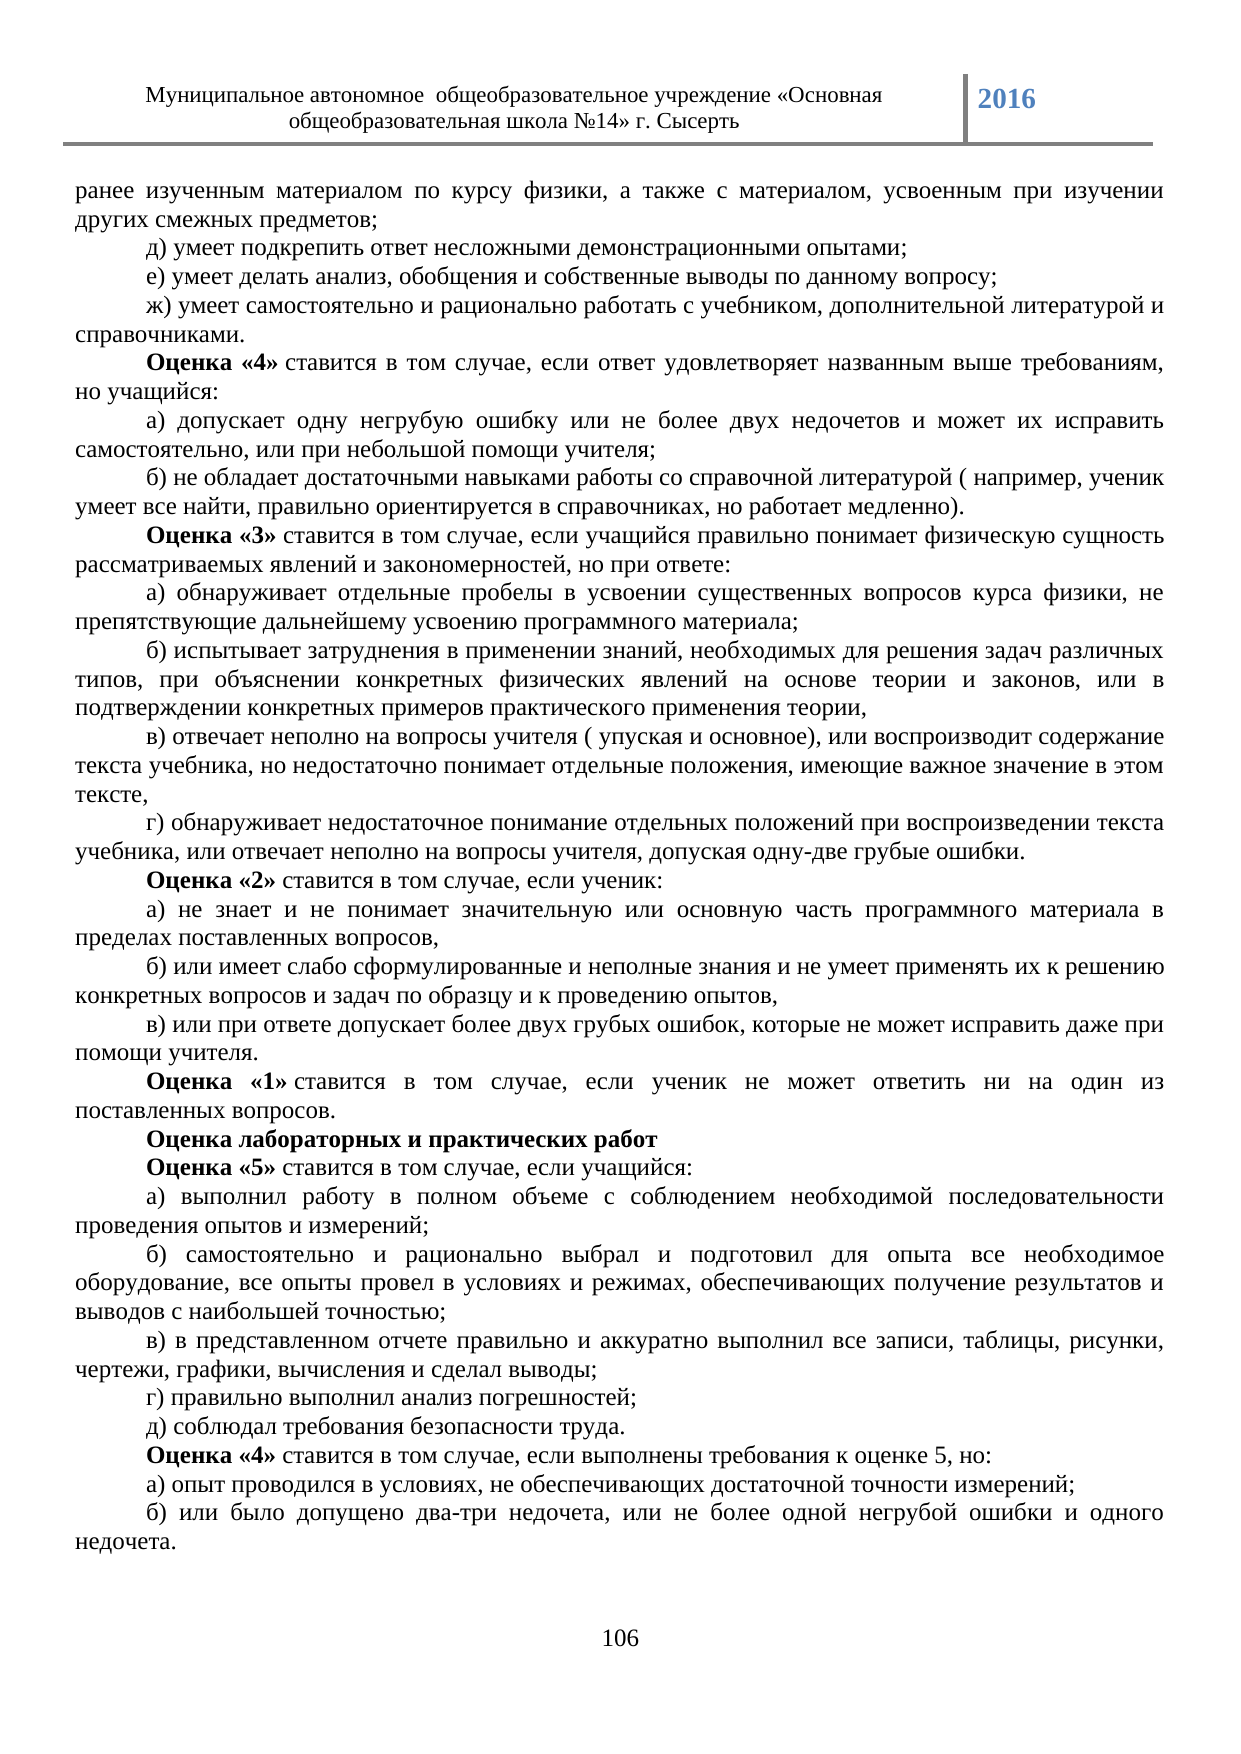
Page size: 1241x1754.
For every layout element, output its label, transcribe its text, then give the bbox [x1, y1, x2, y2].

text д) соблюдал требования безопасности труда. [75, 1411, 1165, 1440]
text б) испытывает затруднения в применении знаний, необходимых для решения задач различных типов, при объяснении конкретных физических явлений на основе теории и законов, или в подтверждении конкретных примеров практического применения теории, [75, 635, 1165, 721]
text д) умеет подкрепить ответ несложными демонстрационными опытами; [75, 232, 1165, 261]
text Оценка «1» ставится в том случае, если ученик не может ответить ни на один из поставленных вопросов. [75, 1066, 1165, 1124]
text Оценка «5» ставится в том случае, если учащийся: [75, 1152, 1165, 1181]
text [75, 175, 1165, 232]
text г) правильно выполнил анализ погрешностей; [75, 1382, 1165, 1411]
text а) обнаруживает отдельные пробелы в усвоении существенных вопросов курса физики, не препятствующие дальнейшему усвоению программного материала; [75, 577, 1165, 635]
text б) или имеет слабо сформулированные и неполные знания и не умеет применять их к решению конкретных вопросов и задач по образцу и к проведению опытов, [75, 951, 1165, 1009]
text Оценка «4» ставится в том случае, если ответ удовлетворяет названным выше требованиям, но учащийся: [75, 347, 1165, 405]
text в) или при ответе допускает более двух грубых ошибок, которые не может исправить даже при помощи учителя. [75, 1009, 1165, 1066]
text Оценка лабораторных и практических работ [75, 1124, 1165, 1152]
text в) отвечает неполно на вопросы учителя ( упуская и основное), или воспроизводит содержание текста учебника, но недостаточно понимает отдельные положения, имеющие важное значение в этом тексте, [75, 721, 1165, 807]
text Оценка «4» ставится в том случае, если выполнены требования к оценке 5, но: [75, 1440, 1165, 1469]
text Оценка «2» ставится в том случае, если ученик: [75, 865, 1165, 894]
text а) выполнил работу в полном объеме с соблюдением необходимой последовательности проведения опытов и измерений; [75, 1181, 1165, 1239]
text г) обнаруживает недостаточное понимание отдельных положений при воспроизведении текста учебника, или отвечает неполно на вопросы учителя, допуская одну-две грубые ошибки. [75, 807, 1165, 865]
text а) опыт проводился в условиях, не обеспечивающих достаточной точности измерений; [75, 1469, 1165, 1497]
text а) не знает и не понимает значительную или основную часть программного материала в пределах поставленных вопросов, [75, 894, 1165, 951]
text б) не обладает достаточными навыками работы со справочной литературой ( например, ученик умеет все найти, правильно ориентируется в справочниках, но работает медленно). [75, 462, 1165, 520]
text б) самостоятельно и рационально выбрал и подготовил для опыта все необходимое оборудование, все опыты провел в условиях и режимах, обеспечивающих получение результатов и выводов с наибольшей точностью; [75, 1239, 1165, 1325]
text б) или было допущено два-три недочета, или не более одной негрубой ошибки и одного недочета. [75, 1497, 1165, 1555]
text а) допускает одну негрубую ошибку или не более двух недочетов и может их исправить самостоятельно, или при небольшой помощи учителя; [75, 405, 1165, 462]
text ж) умеет самостоятельно и рационально работать с учебником, дополнительной литературой и справочниками. [75, 290, 1165, 347]
text в) в представленном отчете правильно и аккуратно выполнил все записи, таблицы, рисунки, чертежи, графики, вычисления и сделал выводы; [75, 1325, 1165, 1382]
text е) умеет делать анализ, обобщения и собственные выводы по данному вопросу; [75, 261, 1165, 290]
text Оценка «3» ставится в том случае, если учащийся правильно понимает физическую сущность рассматриваемых явлений и закономерностей, но при ответе: [75, 520, 1165, 577]
